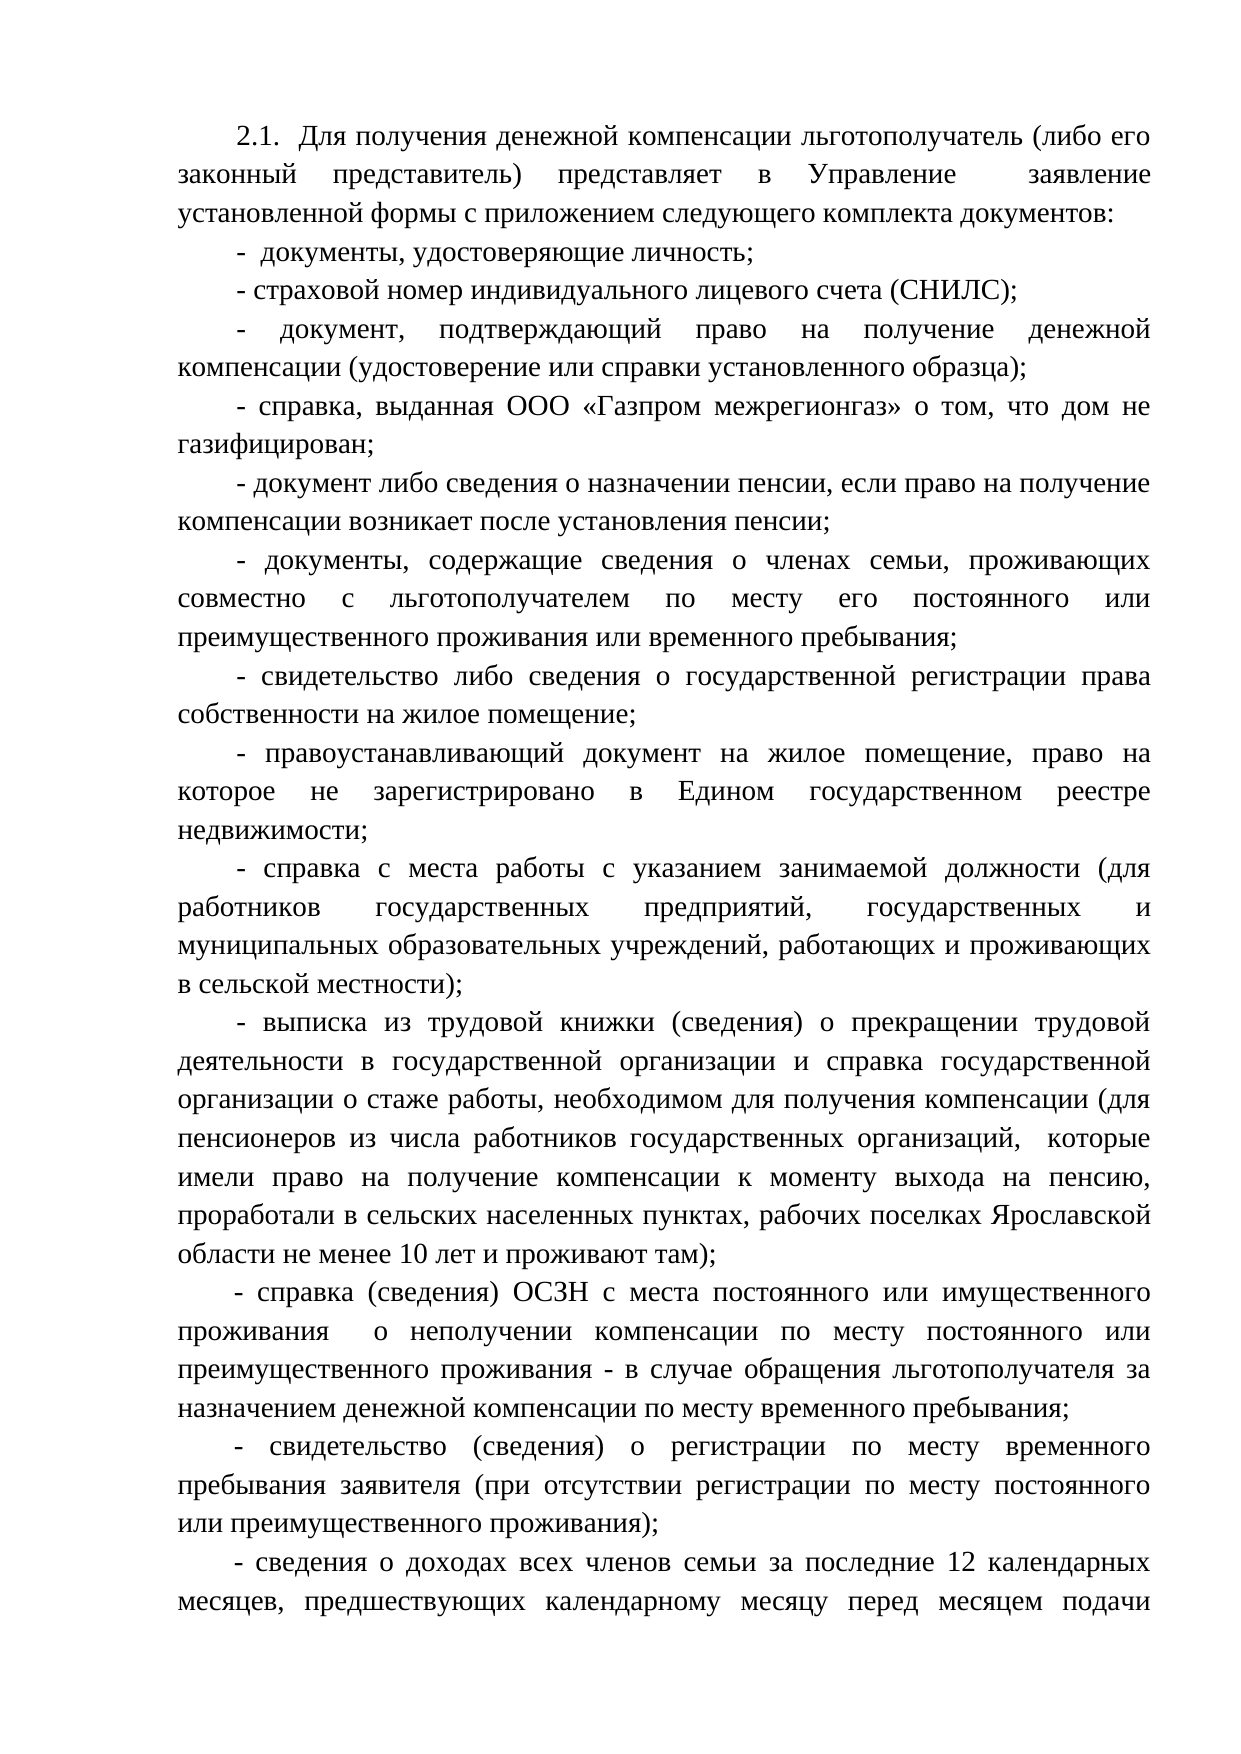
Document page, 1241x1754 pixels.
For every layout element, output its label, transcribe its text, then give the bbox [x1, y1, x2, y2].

text - документ либо сведения о назначении пенсии, если право на получение компенсации возникает после установления пенсии; [177, 465, 1152, 537]
text - документы, содержащие сведения о членах семьи, проживающих совместно с льготополучателем по месту его постоянного или преимущественного проживания или временного пребывания; [177, 542, 1152, 653]
text - документы, удостоверяющие личность; [177, 234, 1152, 267]
text - справка, выданная ООО «Газпром межрегионгаз» о том, что дом не газифицирован; [177, 388, 1152, 460]
text - правоустанавливающий документ на жилое помещение, право на которое не зарегистрировано в Едином государственном реестре недвижимости; [177, 735, 1152, 845]
text - справка (сведения) ОСЗН с места постоянного или имущественного проживания о неполучении компенсации по месту постоянного или преимущественного проживания - в случае обращения льготополучателя за назначением денежной компенсации по месту временного пребывания; [177, 1274, 1152, 1423]
text - документ, подтверждающий право на получение денежной компенсации (удостоверение или справки установленного образца); [177, 311, 1152, 383]
text - справка с места работы с указанием занимаемой должности (для работников государственных предприятий, государственных и муниципальных образовательных учреждений, работающих и проживающих в сельской местности); [177, 850, 1152, 999]
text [177, 1544, 1152, 1616]
text 2.1. Для получения денежной компенсации льготополучатель (либо его законный представитель) представляет в Управление заявление установленной формы с приложением следующего комплекта документов: [177, 118, 1152, 229]
text - свидетельство либо сведения о государственной регистрации права собственности на жилое помещение; [177, 658, 1152, 730]
text - свидетельство (сведения) о регистрации по месту временного пребывания заявителя (при отсутствии регистрации по месту постоянного или преимущественного проживания); [177, 1428, 1152, 1539]
text - выписка из трудовой книжки (сведения) о прекращении трудовой деятельности в государственной организации и справка государственной организации о стаже работы, необходимом для получения компенсации (для пенсионеров из числа работников государственных организаций, которые имели право на получение компенсации к моменту выхода на пенсию, проработали в сельских населенных пунктах, рабочих поселках Ярославской области не менее 10 лет и проживают там); [177, 1004, 1152, 1269]
text - страховой номер индивидуального лицевого счета (СНИЛС); [177, 272, 1152, 306]
